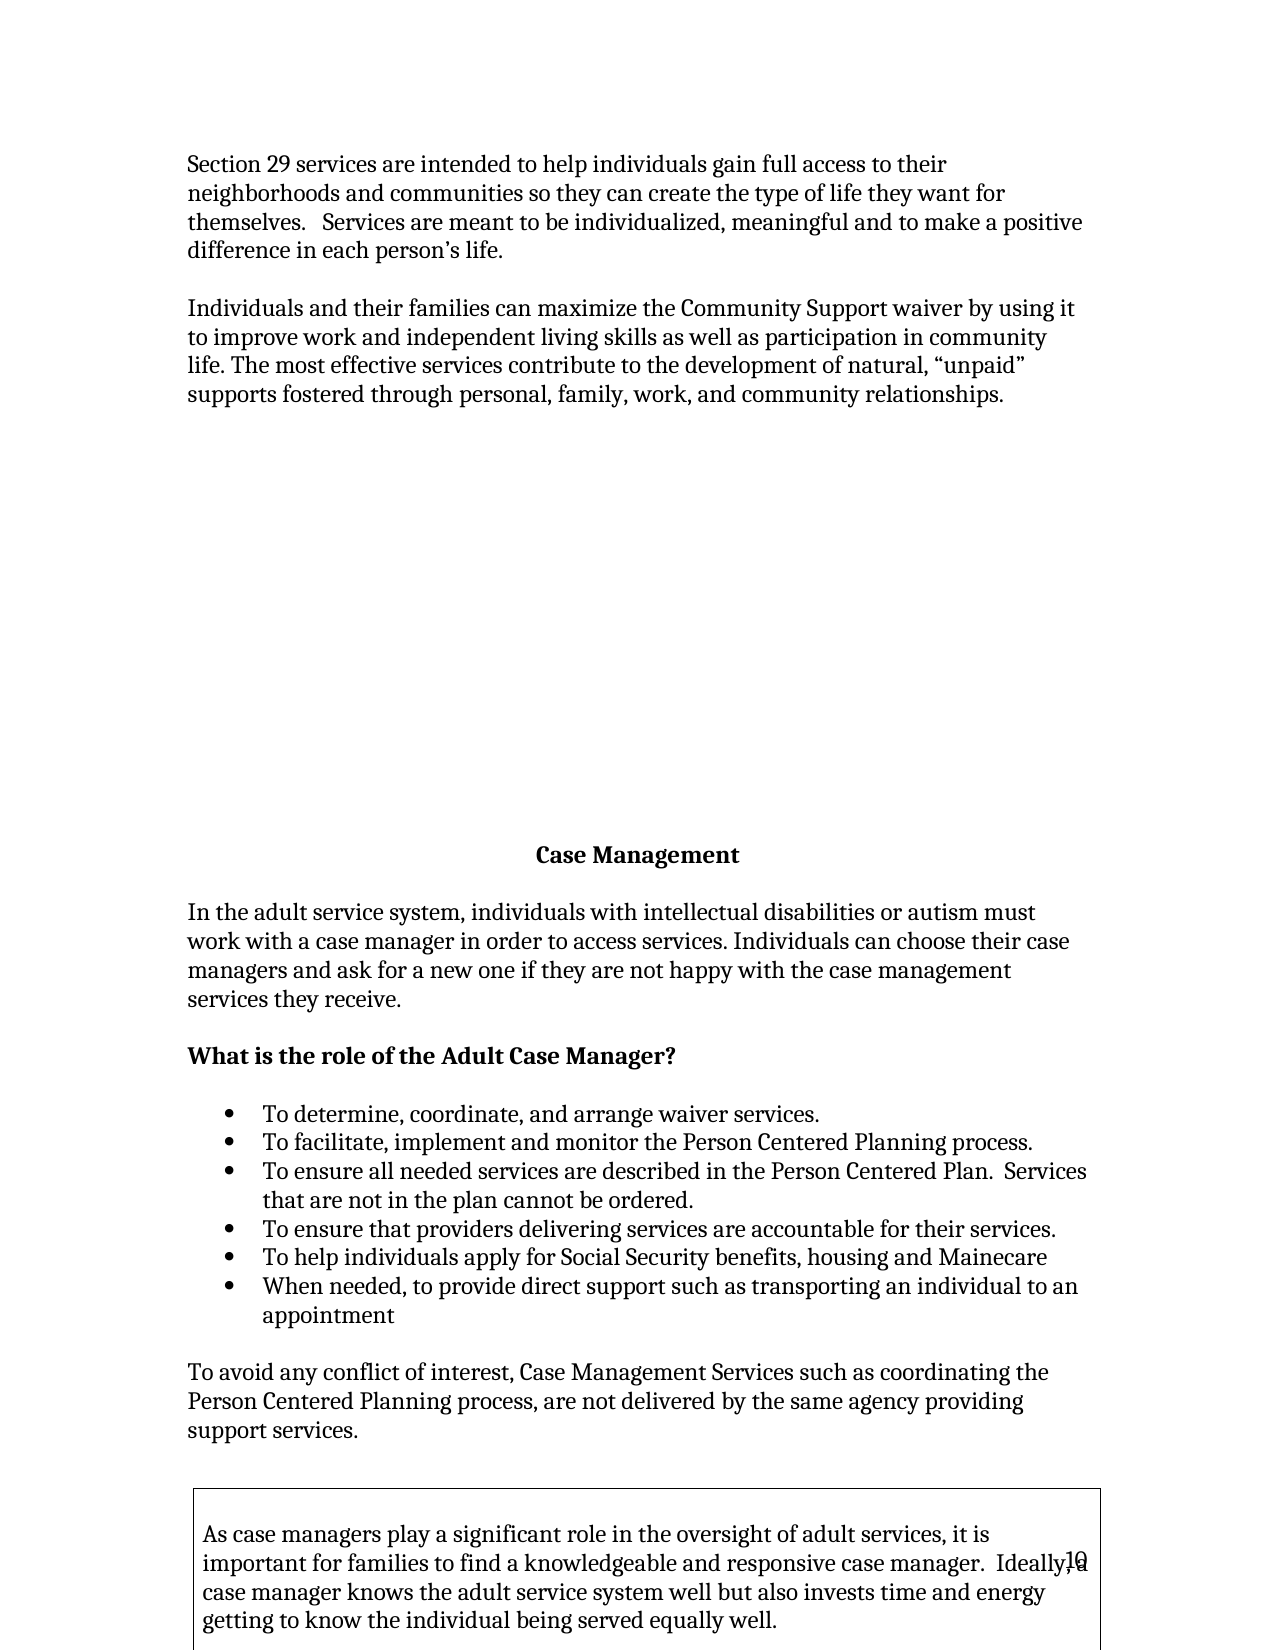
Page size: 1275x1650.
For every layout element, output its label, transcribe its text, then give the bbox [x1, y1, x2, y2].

text To avoid any conflict of interest, Case Management Services such as coordinating the Person Centered Planning process, are not delivered by the same agency providing support services. [187, 1358, 1087, 1444]
list To ensure that providers delivering services are accountable for their services. [225, 1214, 1087, 1243]
list To determine, coordinate, and arrange waiver services. [225, 1099, 1087, 1128]
list To help individuals apply for Social Security benefits, housing and Mainecare [225, 1243, 1087, 1272]
list To facilitate, implement and monitor the Person Centered Planning process. [225, 1128, 1087, 1157]
text Individuals and their families can maximize the Community Support waiver by using it to improve work and independent living skills as well as participation in community life. The most effective services contribute to the development of natural, “unpaid” supports fostered through personal, family, work, and community relationships. [187, 294, 1087, 409]
text Case Management [187, 841, 1087, 869]
list When needed, to provide direct support such as transporting an individual to an appointment [225, 1272, 1087, 1329]
list To ensure all needed services are described in the Person Centered Plan. Services that are not in the plan cannot be ordered. [225, 1157, 1087, 1214]
text In the adult service system, individuals with intellectual disabilities or autism must work with a case manager in order to access services. Individuals can choose their case managers and ask for a new one if they are not happy with the case management services they receive. [187, 898, 1087, 1013]
text What is the role of the Adult Case Manager? [187, 1042, 1087, 1071]
text Section 29 services are intended to help individuals gain full access to their neighborhoods and communities so they can create the type of life they want for themselves. Services are meant to be individualized, meaningful and to make a positive difference in each person’s life. [187, 150, 1087, 265]
